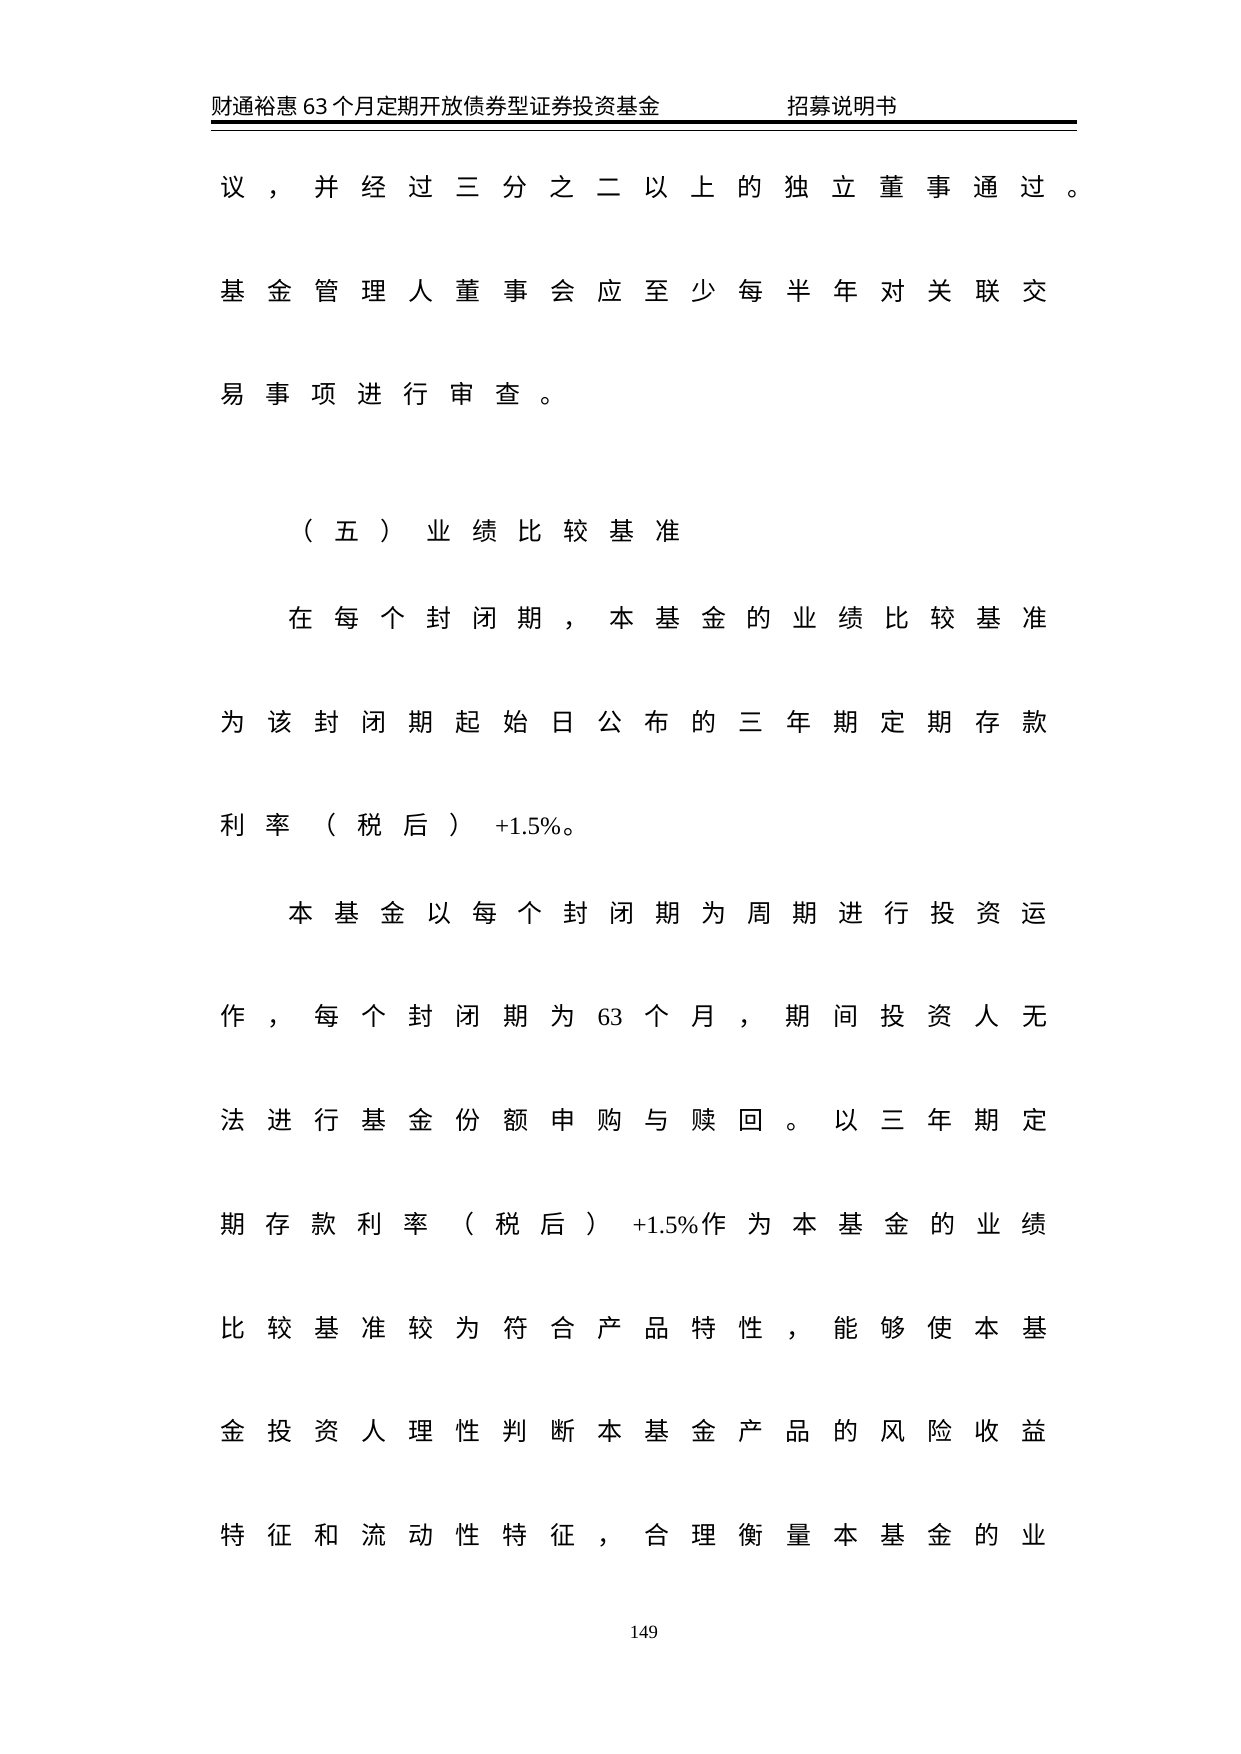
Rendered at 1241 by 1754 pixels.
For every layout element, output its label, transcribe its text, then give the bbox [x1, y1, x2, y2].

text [220, 151, 1068, 427]
text （五）业绩比较基准 [220, 494, 1068, 564]
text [220, 877, 1068, 1568]
text 在每个封闭期，本基金的业绩比较基准为该封闭期起始日公布的三年期定期存款利率（税后）+1.5%。 [220, 582, 1068, 858]
